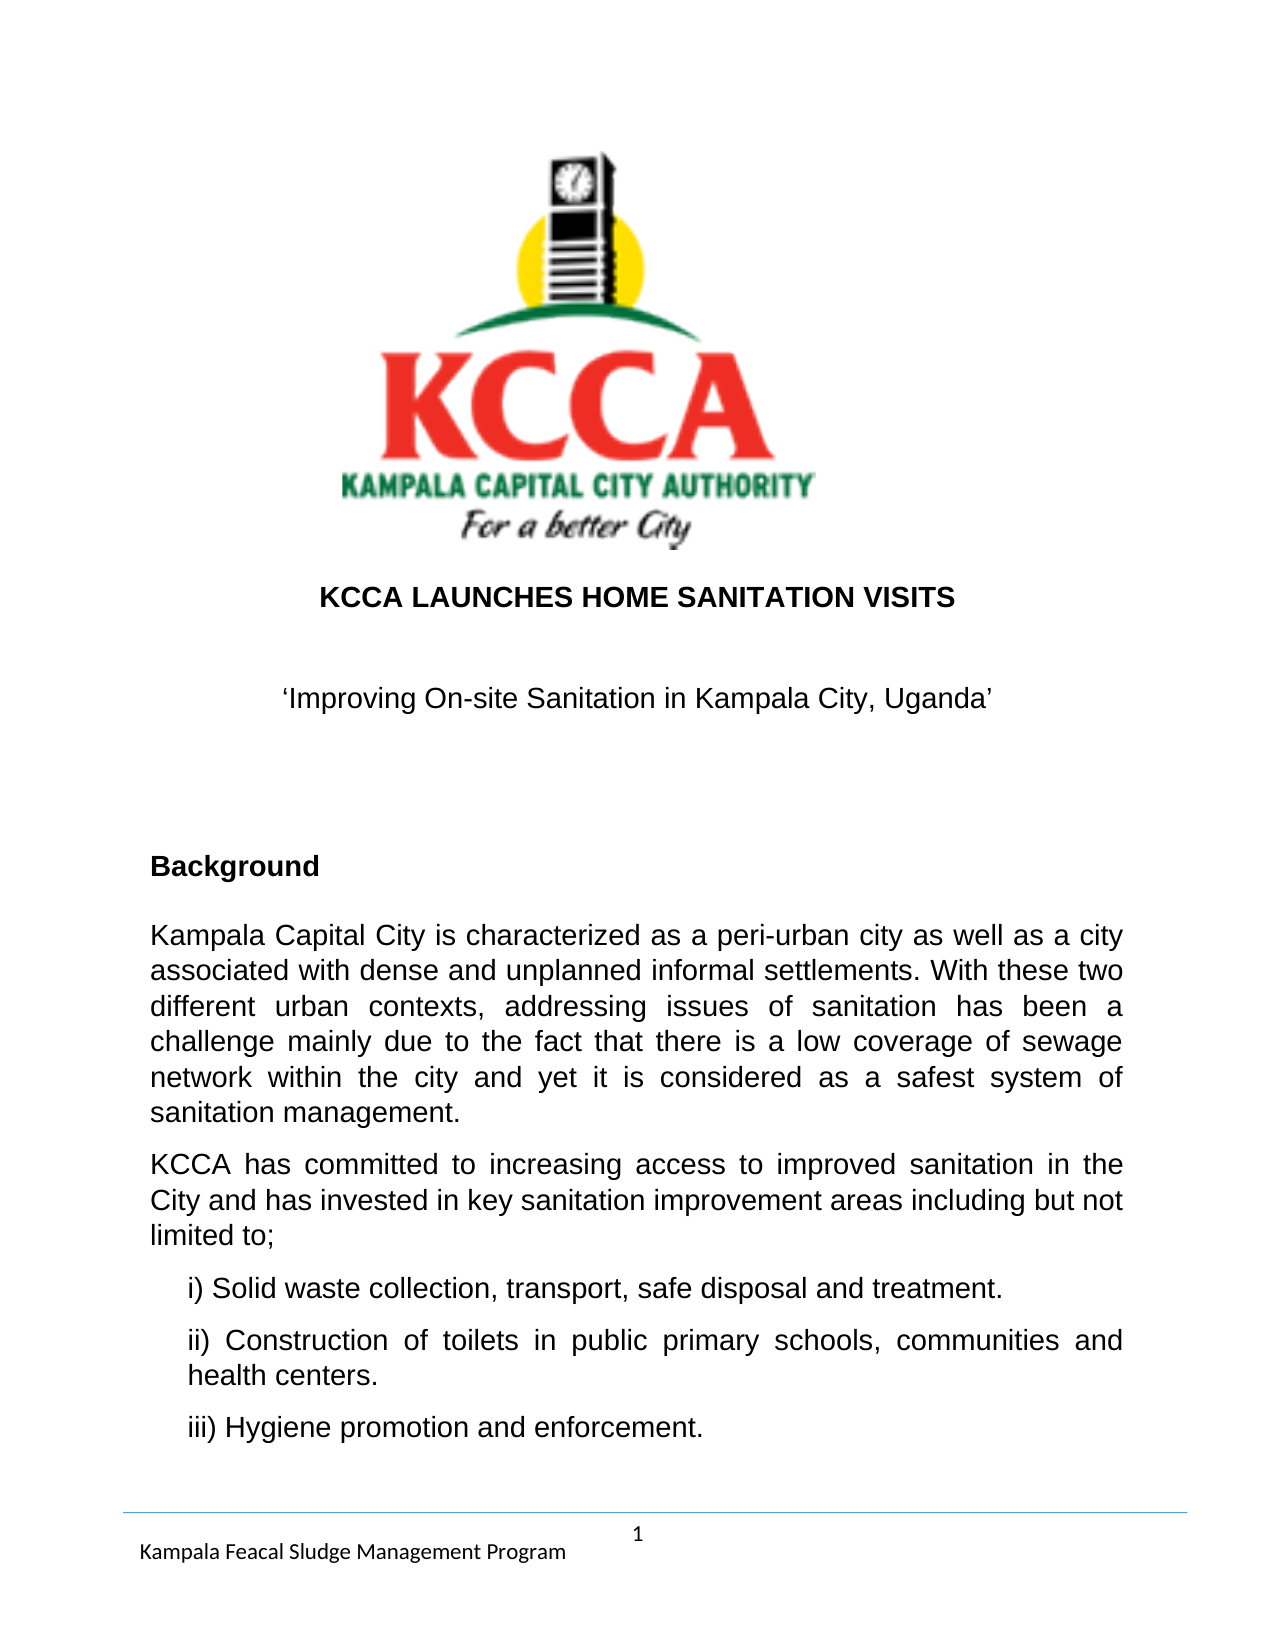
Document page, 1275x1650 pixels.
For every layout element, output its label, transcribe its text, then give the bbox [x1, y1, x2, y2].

text i) Solid waste collection, transport, safe disposal and treatment. [187, 1271, 1125, 1304]
text KCCA has committed to increasing access to improved sanitation in the City and has invested in key sanitation improvement areas including but not limited to; [150, 1147, 1125, 1252]
picture [342, 151, 816, 550]
text KCCA LAUNCHES HOME SANITATION VISITS [150, 580, 1125, 614]
text ‘Improving On-site Sanitation in Kampala City, Uganda’ [150, 681, 1125, 714]
text ii) Construction of toilets in public primary schools, communities and health centers. [187, 1323, 1125, 1392]
text iii) Hygiene promotion and enforcement. [187, 1411, 1125, 1444]
text Background [150, 848, 1125, 882]
text Kampala Capital City is characterized as a peri-urban city as well as a city associated with dense and unplanned informal settlements. With these two different urban contexts, addressing issues of sanitation has been a challenge mainly due to the fact that there is a low coverage of sewage network within the city and yet it is considered as a safest system of sanitation management. [150, 918, 1125, 1129]
